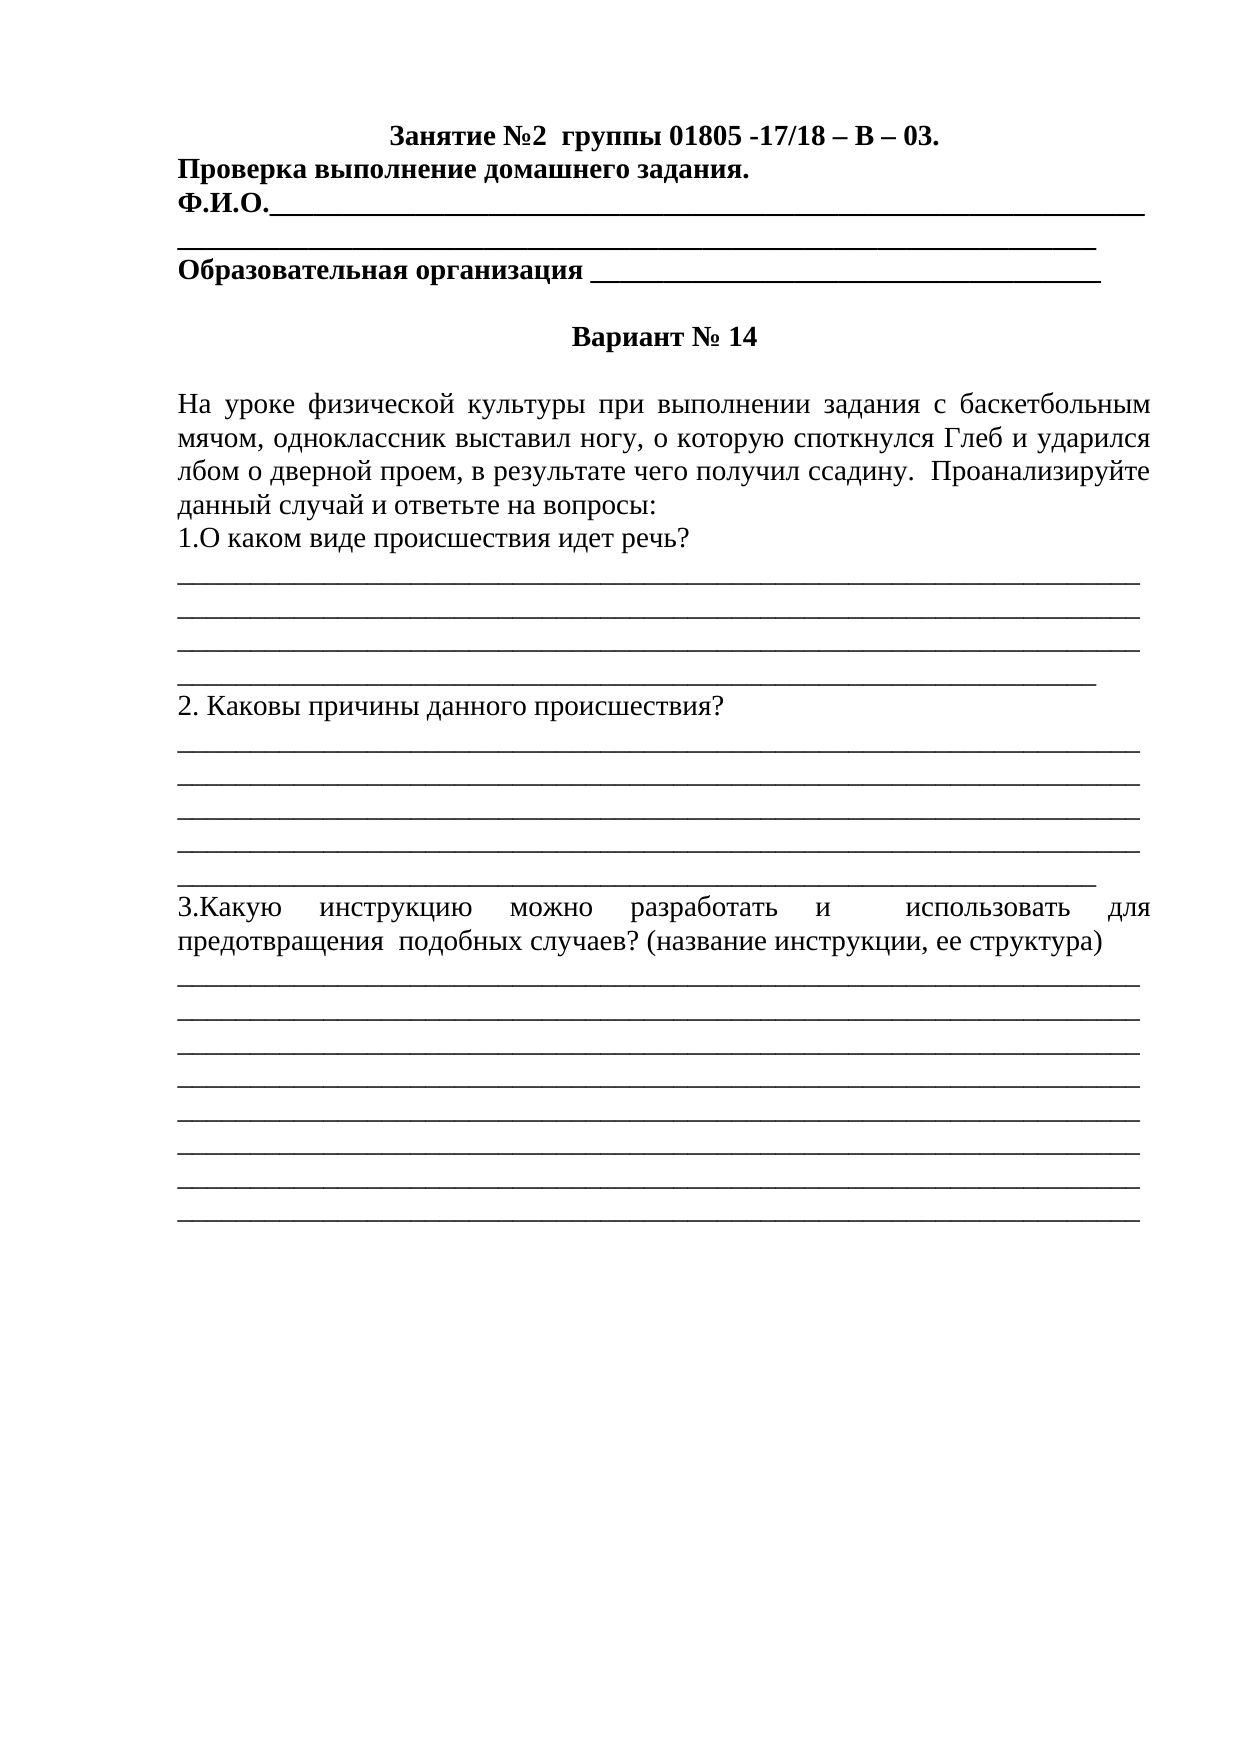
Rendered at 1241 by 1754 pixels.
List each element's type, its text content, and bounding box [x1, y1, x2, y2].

text 1.О каком виде происшествия идет речь? [177, 521, 1152, 554]
text Проверка выполнение домашнего задания. [177, 152, 1152, 185]
text На уроке физической культуры при выполнении задания с баскетбольным мячом, одноклассник выставил ногу, о которую споткнулся Глеб и ударился лбом о дверной проем, в результате чего получил ссадину. Проанализируйте данный случай и ответьте на вопросы: [177, 386, 1152, 521]
text 2. Каковы причины данного происшествия? [177, 688, 1152, 722]
text Вариант № 14 [177, 319, 1152, 353]
text _____________________________________________________________________________________________________________________________________________________________________________________________________________________________________________________________________ [177, 554, 1152, 688]
text Образовательная организация ___________________________________ [177, 252, 1152, 286]
text Ф.И.О.___________________________________________________________________________________________________________________________ [177, 185, 1152, 252]
text _______________________________________________________________________________________________________________________________________________________________________________________________________________________________________________________________________________________________________________________________________ [177, 722, 1152, 889]
text 3.Какую инструкцию можно разработать и использовать для предотвращения подобных случаев? (название инструкции, ее структура) [177, 889, 1152, 957]
text Занятие №2 группы 01805 -17/18 – В – 03. [177, 118, 1152, 152]
text ________________________________________________________________________________________________________________________________________________________________________________________________________________________________________________________________________________________________________________________________________________________________________________________________________________________________________________________________________________________________________________________________________________ [177, 957, 1152, 1225]
